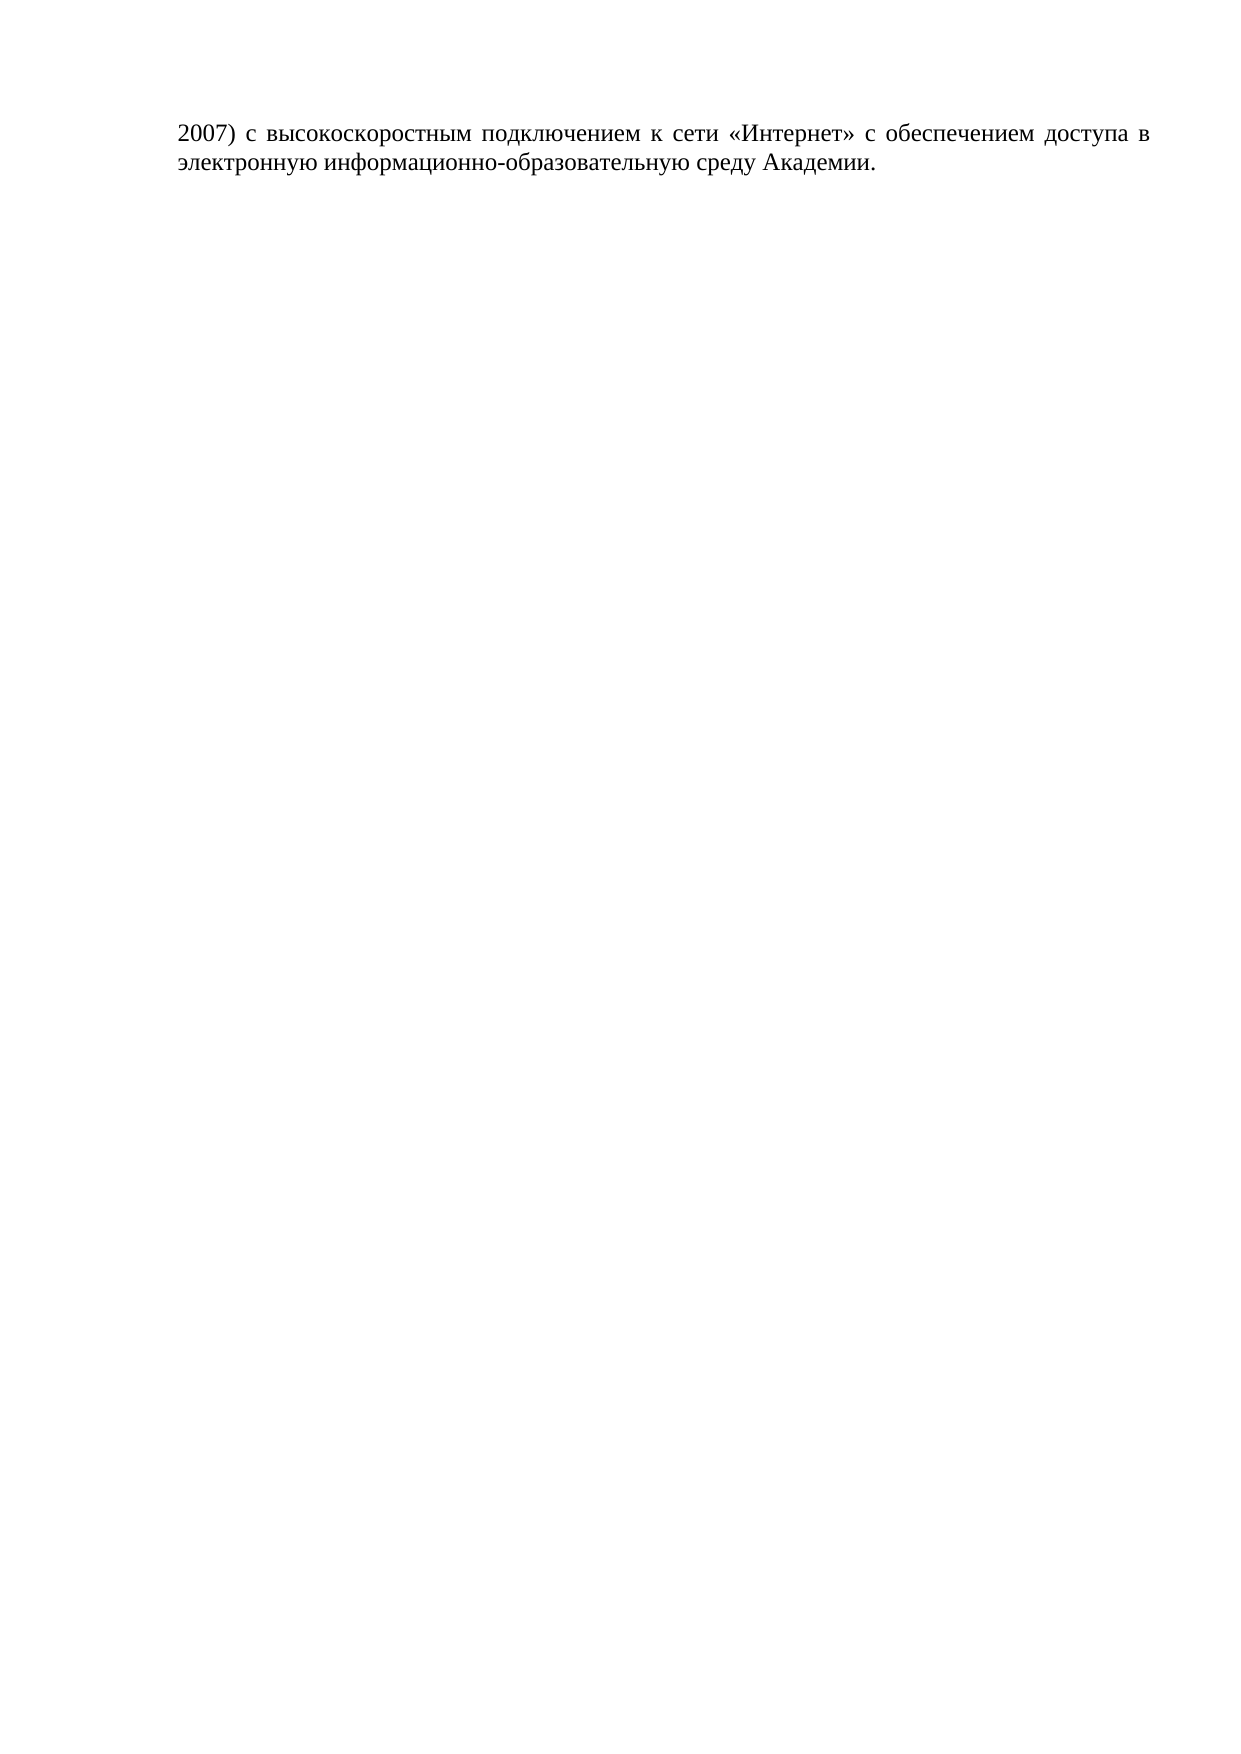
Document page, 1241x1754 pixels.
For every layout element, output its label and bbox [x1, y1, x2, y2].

text [177, 118, 1152, 176]
